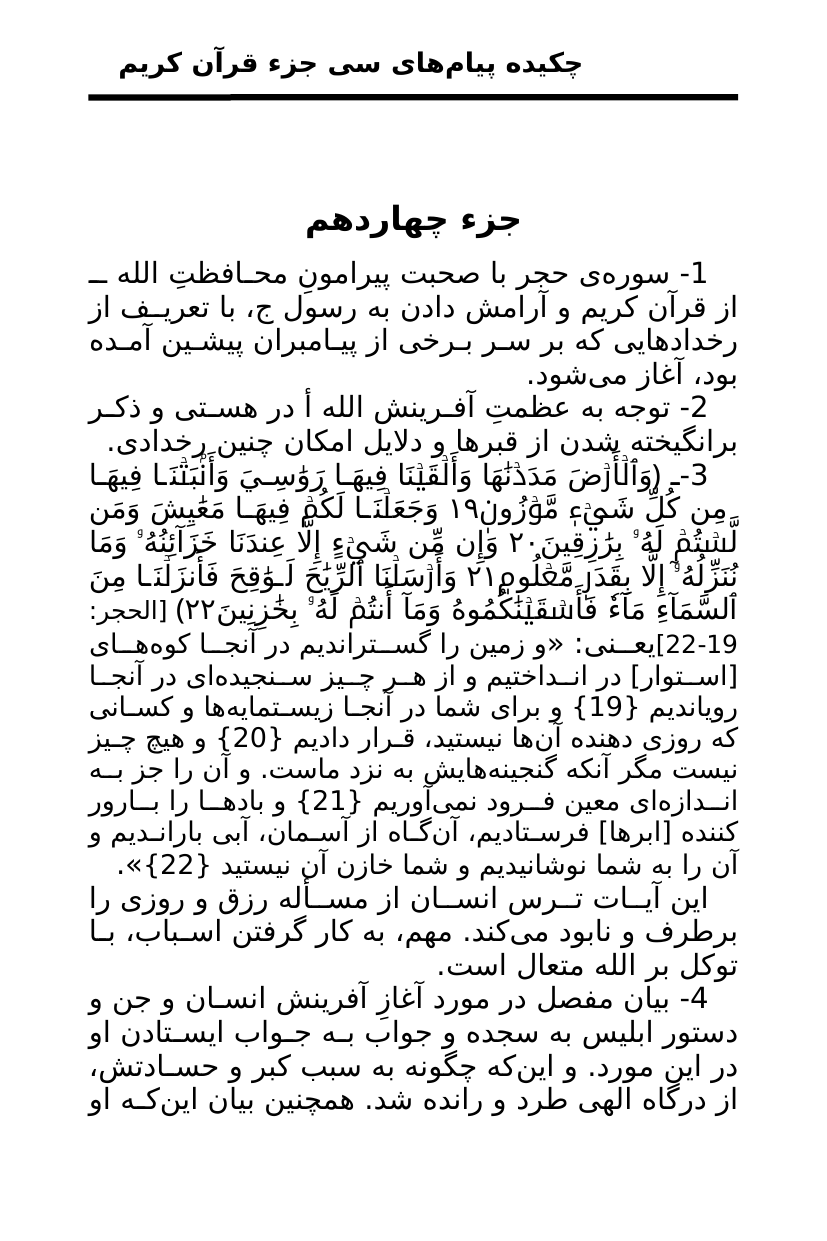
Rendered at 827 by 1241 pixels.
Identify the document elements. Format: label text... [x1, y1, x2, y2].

text 1- سوره‌ی حجر با صحبت پیرامونِ محافظتِ الله ـ از قرآن کریم و آرامش دادن به رسول ج، با تعریف از رخدادهایی که بر سر برخی از پیامبران پیشین آمده بود، آغاز می‌شود. [89, 257, 738, 391]
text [89, 982, 738, 1117]
text 3- ﴿وَٱلۡأَرۡضَ مَدَدۡنَٰهَا وَأَلۡقَيۡنَا فِيهَا رَوَٰسِيَ وَأَنۢبَتۡنَا فِيهَا مِن كُلِّ شَيۡءٖ مَّوۡزُونٖ١٩ وَجَعَلۡنَا لَكُمۡ فِيهَا مَعَٰيِشَ وَمَن لَّسۡتُمۡ لَهُۥ بِرَٰزِقِينَ٢٠ وَإِن مِّن شَيۡءٍ إِلَّا عِندَنَا خَزَآئِنُهُۥ وَمَا نُنَزِّلُهُۥٓ إِلَّا بِقَدَرٖ مَّعۡلُومٖ٢١ وَأَرۡسَلۡنَا ٱلرِّيَٰحَ لَوَٰقِحَ فَأَنزَلۡنَا مِنَ ٱلسَّمَآءِ مَآءٗ فَأَسۡقَيۡنَٰكُمُوهُ وَمَآ أَنتُمۡ لَهُۥ بِخَٰزِنِينَ٢٢﴾ [الحجر: 19-22]یعنی: «و زمین را گستراندیم در آنجا کوه‌هاى [استوار] در انداختیم و از هر چیز سنجیده‌اى در آنجا رویاندیم {19} و براى شما در آنجا زیستمایه‌ها و کسانى که روزى دهنده آن‌ها نیستید، قرار دادیم {20} و هیچ چیز نیست مگر آنکه گنجینه‌هایش به نزد ماست. و آن را جز به اندازه‌اى معین فرود نمی‌آوریم {21} و بادها را بارور کننده [ابرها] فرستادیم، آن‌گاه از آسمان، آبى باراندیم و آن را به شما نوشانیدیم و شما خازن آن نیستید {22}». [89, 458, 738, 881]
text جزء چهاردهم [89, 199, 738, 238]
text این آیات ترس انسان از مسأله رزق و روزی را برطرف و نابود می‌کند. مهم، به کار گرفتن اسباب، با توکل بر الله متعال است. [89, 881, 738, 982]
text 2- توجه به عظمتِ آفرینش الله أ در هستی و ذکر برانگیخته شدن از قبرها و دلایل امکان چنین رخدادی. [89, 391, 738, 458]
